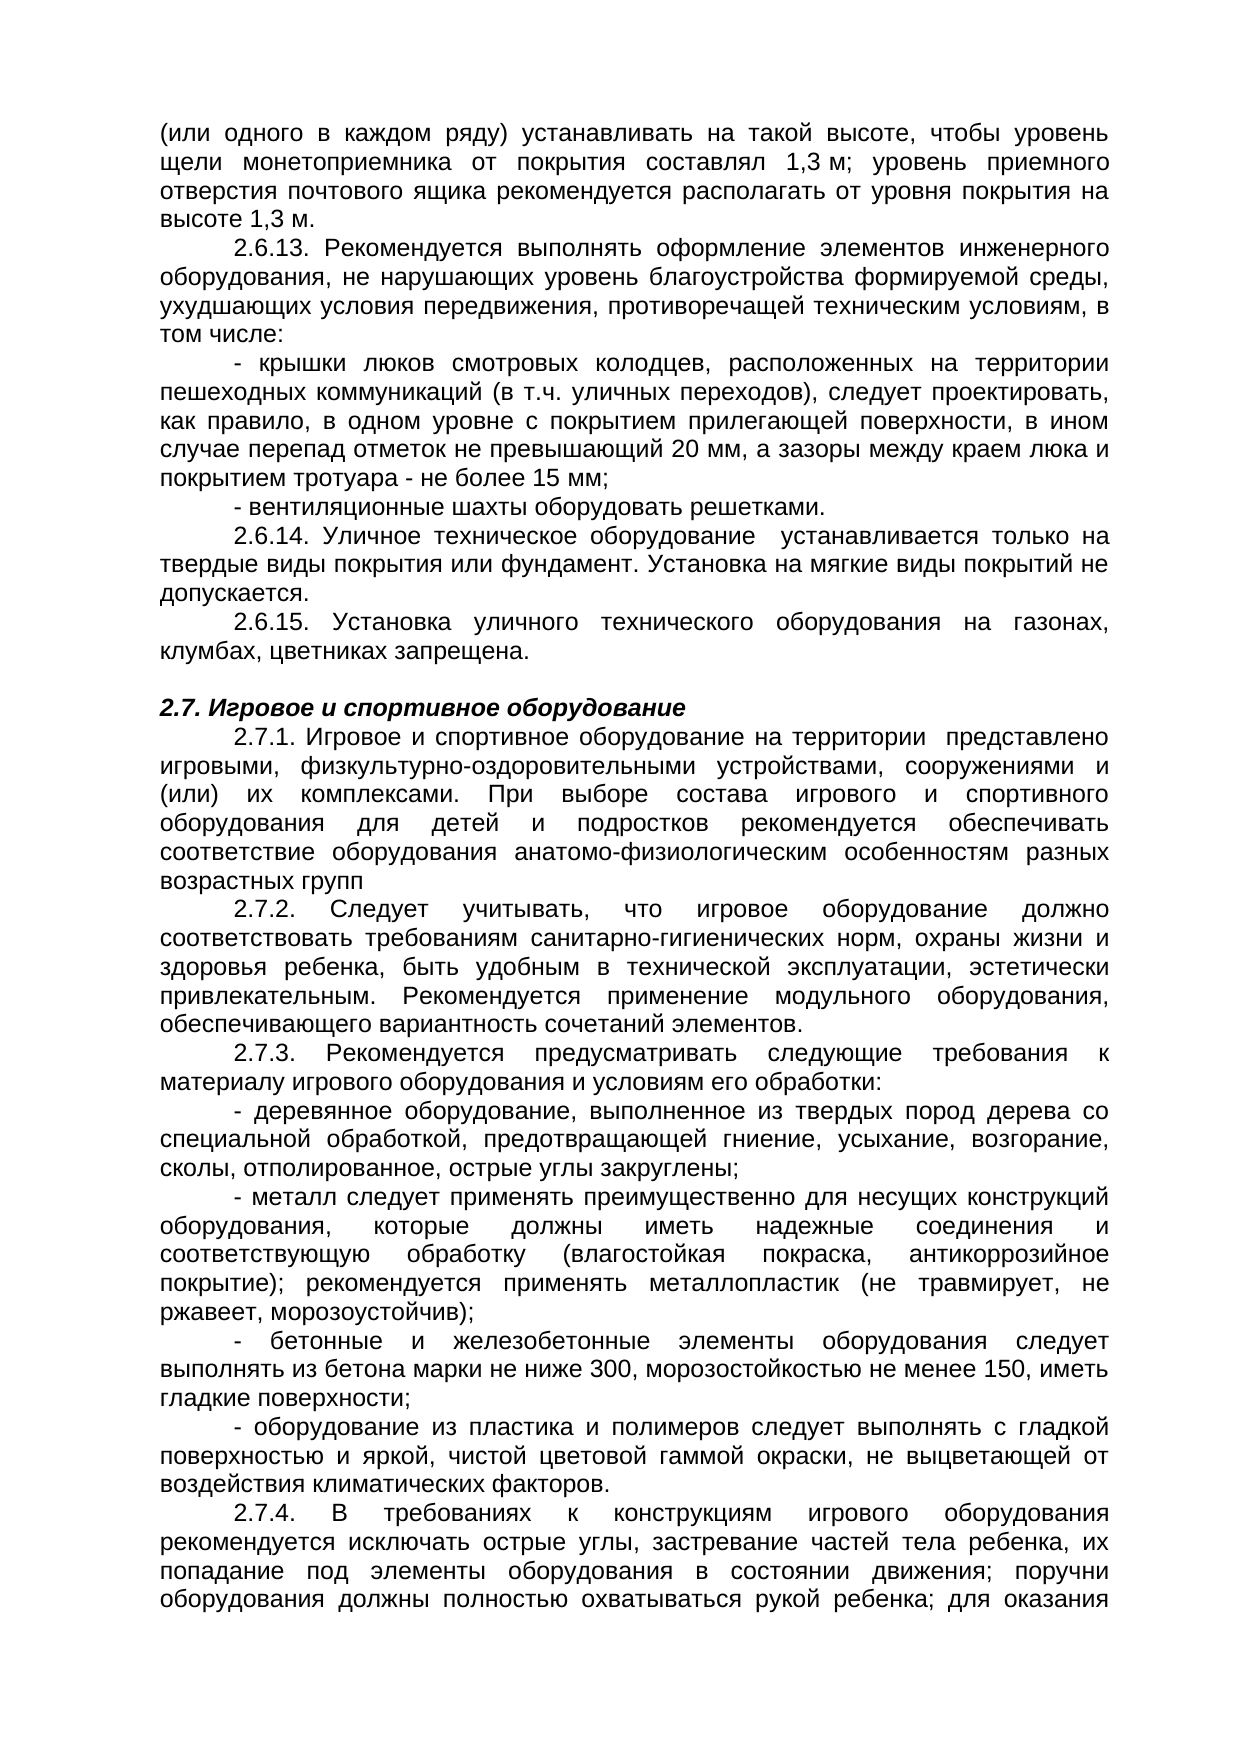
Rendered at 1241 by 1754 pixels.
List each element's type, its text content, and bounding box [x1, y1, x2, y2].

text - бетонные и железобетонные элементы оборудования следует выполнять из бетона марки не ниже 300, морозостойкостью не менее 150, иметь гладкие поверхности; [159, 1326, 1110, 1412]
text 2.7.2. Следует учитывать, что игровое оборудование должно соответствовать требованиям санитарно-гигиенических норм, охраны жизни и здоровья ребенка, быть удобным в технической эксплуатации, эстетически привлекательным. Рекомендуется применение модульного оборудования, обеспечивающего вариантность сочетаний элементов. [159, 894, 1110, 1038]
text 2.6.15. Установка уличного технического оборудования на газонах, клумбах, цветниках запрещена. [159, 607, 1110, 664]
text - крышки люков смотровых колодцев, расположенных на территории пешеходных коммуникаций (в т.ч. уличных переходов), следует проектировать, как правило, в одном уровне с покрытием прилегающей поверхности, в ином случае перепад отметок не превышающий 20 мм, а зазоры между краем люка и покрытием тротуара - не более 15 мм; [159, 348, 1110, 492]
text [159, 1498, 1110, 1613]
text 2.7.3. Рекомендуется предусматривать следующие требования к материалу игрового оборудования и условиям его обработки: [159, 1038, 1110, 1096]
text - оборудование из пластика и полимеров следует выполнять с гладкой поверхностью и яркой, чистой цветовой гаммой окраски, не выцветающей от воздействия климатических факторов. [159, 1412, 1110, 1498]
text - металл следует применять преимущественно для несущих конструкций оборудования, которые должны иметь надежные соединения и соответствующую обработку (влагостойкая покраска, антикоррозийное покрытие); рекомендуется применять металлопластик (не травмирует, не ржавеет, морозоустойчив); [159, 1182, 1110, 1326]
text - деревянное оборудование, выполненное из твердых пород дерева со специальной обработкой, предотвращающей гниение, усыхание, возгорание, сколы, отполированное, острые углы закруглены; [159, 1096, 1110, 1182]
text - вентиляционные шахты оборудовать решетками. [159, 492, 1110, 521]
text 2.6.13. Рекомендуется выполнять оформление элементов инженерного оборудования, не нарушающих уровень благоустройства формируемой среды, ухудшающих условия передвижения, противоречащей техническим условиям, в том числе: [159, 233, 1110, 348]
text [159, 118, 1110, 233]
text 2.7.1. Игровое и спортивное оборудование на территории представлено игровыми, физкультурно-оздоровительными устройствами, сооружениями и (или) их комплексами. При выборе состава игрового и спортивного оборудования для детей и подростков рекомендуется обеспечивать соответствие оборудования анатомо-физиологическим особенностям разных возрастных групп [159, 722, 1110, 894]
text 2.6.14. Уличное техническое оборудование устанавливается только на твердые виды покрытия или фундамент. Установка на мягкие виды покрытий не допускается. [159, 521, 1110, 607]
text 2.7. Игровое и спортивное оборудование [159, 693, 1110, 722]
